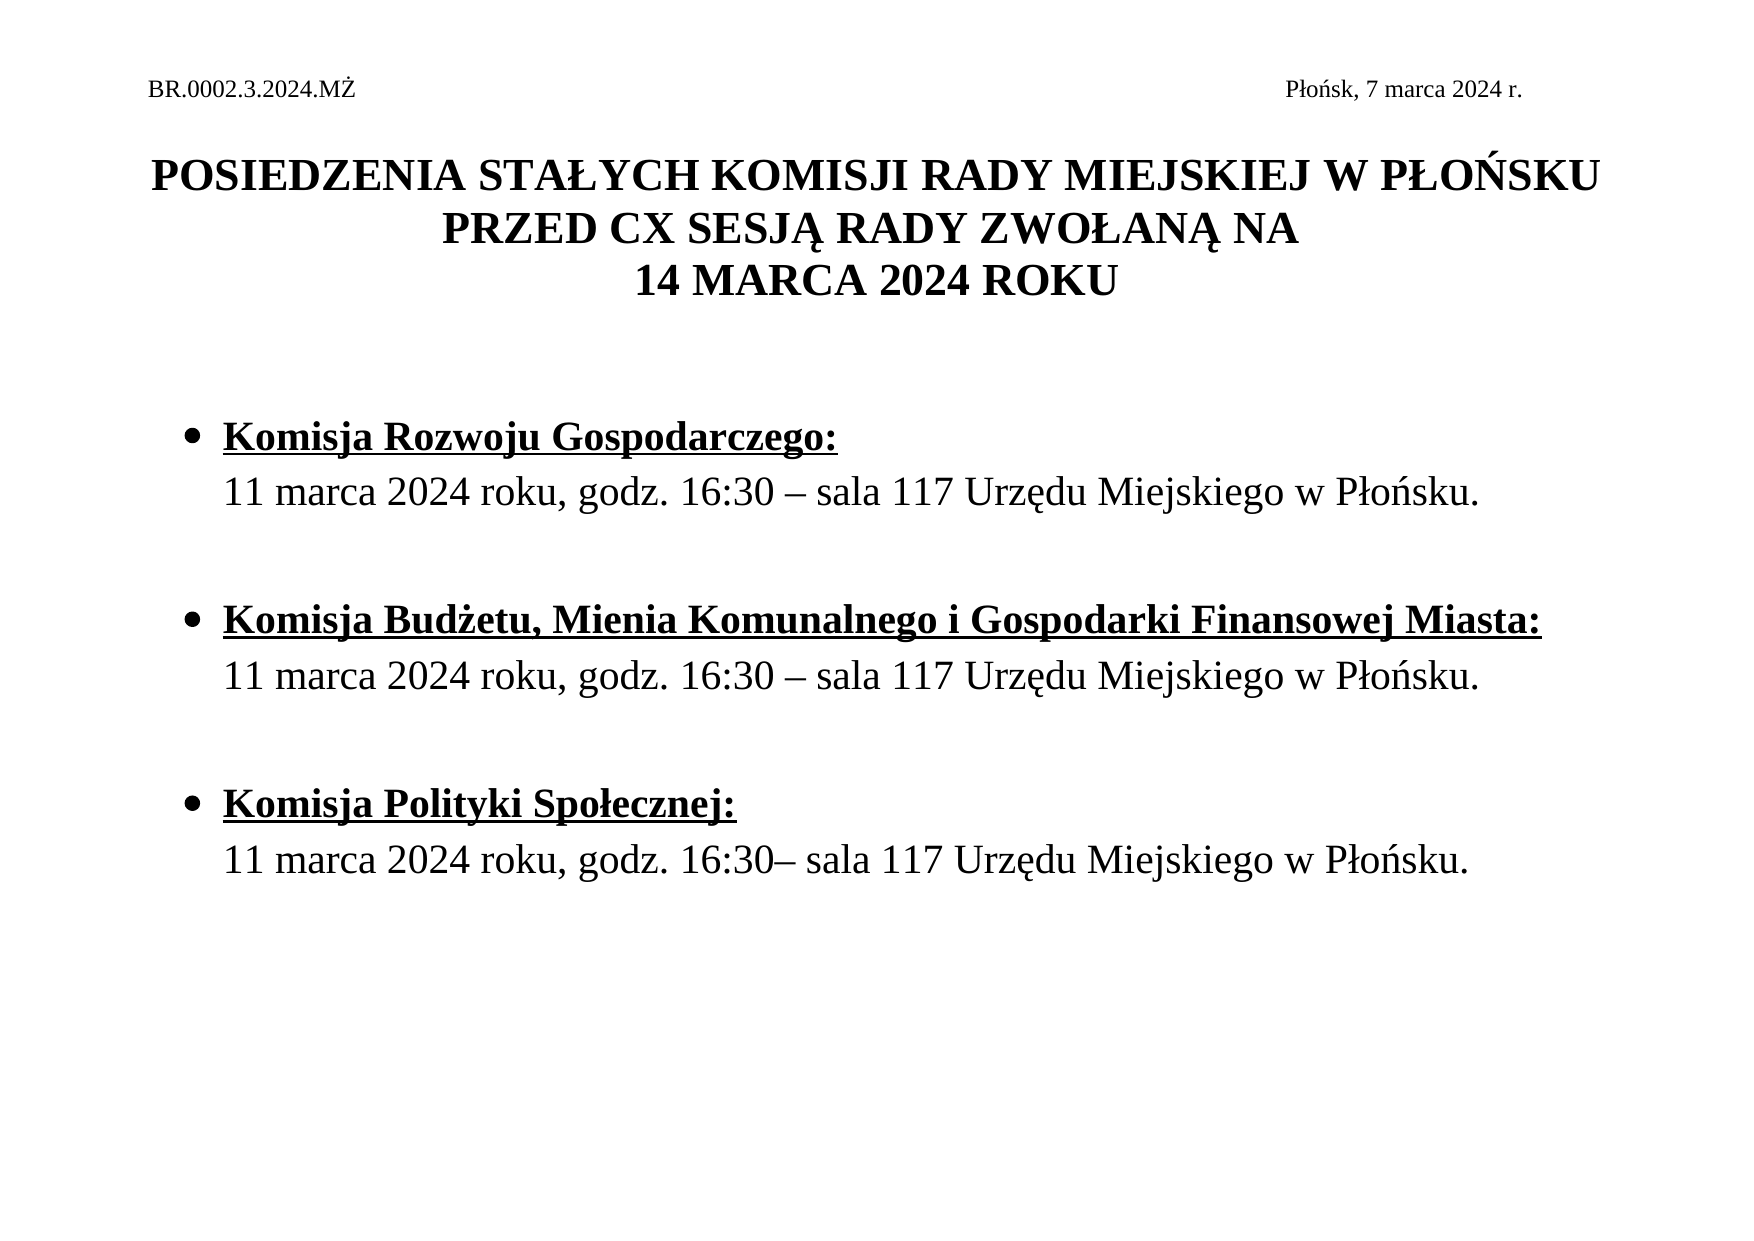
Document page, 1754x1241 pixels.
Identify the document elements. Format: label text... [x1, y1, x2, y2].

list 11 marca 2024 roku, godz. 16:30 – sala 117 Urzędu Miejskiego w Płońsku. [223, 466, 1606, 514]
list Komisja Polityki Społecznej: [185, 779, 1606, 827]
list Komisja Budżetu, Mienia Komunalnego i Gospodarki Finansowej Miasta: [185, 595, 1606, 643]
list Komisja Rozwoju Gospodarczego: [185, 411, 1606, 459]
text POSIEDZENIA STAŁYCH KOMISJI RADY MIEJSKIEJ W PŁOŃSKU PRZED CX SESJĄ RADY ZWOŁANĄ NA 14 MARCA 2024 ROKU [148, 148, 1606, 306]
list 11 marca 2024 roku, godz. 16:30 – sala 117 Urzędu Miejskiego w Płońsku. [223, 650, 1606, 698]
list 11 marca 2024 roku, godz. 16:30– sala 117 Urzędu Miejskiego w Płońsku. [223, 834, 1606, 882]
